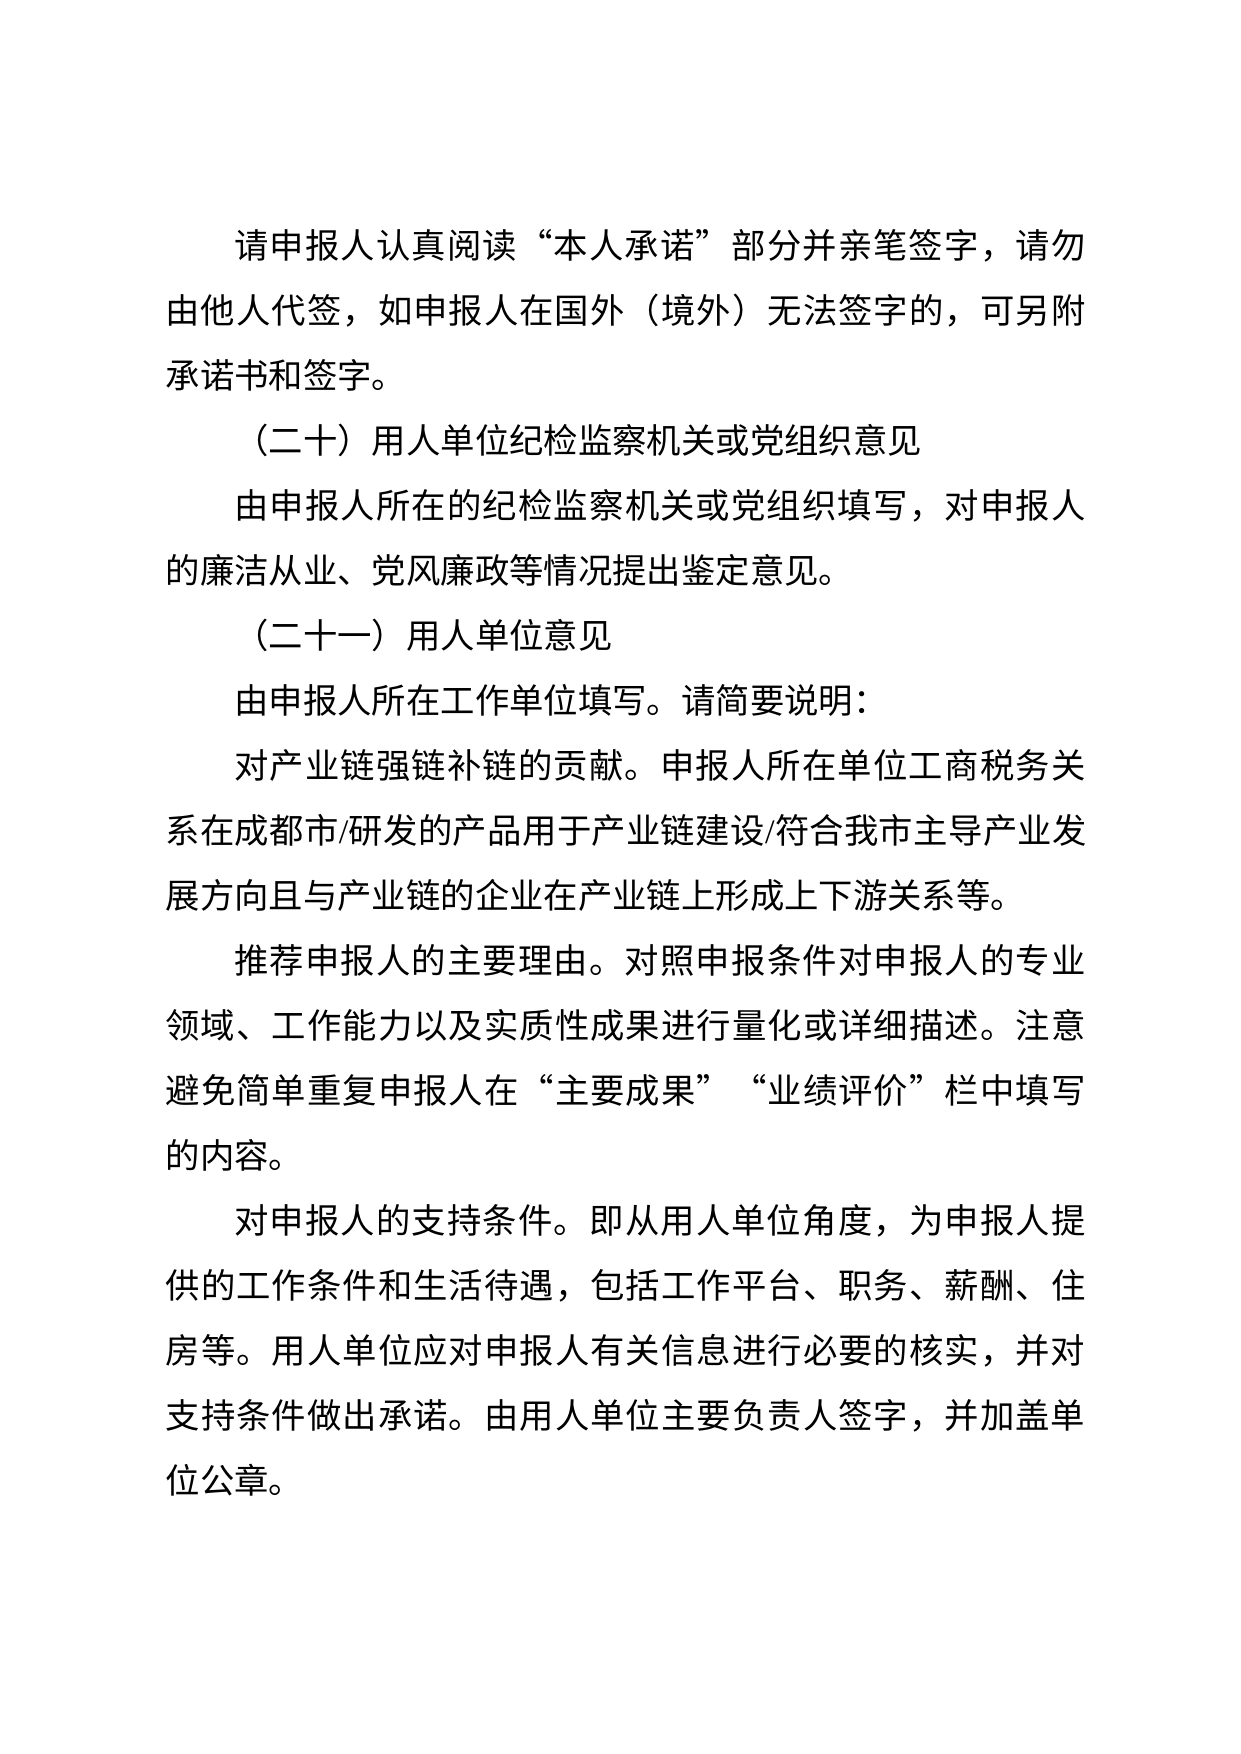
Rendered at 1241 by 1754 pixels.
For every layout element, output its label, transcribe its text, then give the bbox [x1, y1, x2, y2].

text 请申报人认真阅读“本人承诺”部分并亲笔签字，请勿由他人代签，如申报人在国外（境外）无法签字的，可另附承诺书和签字。 [165, 211, 1087, 406]
text 由申报人所在的纪检监察机关或党组织填写，对申报人的廉洁从业、党风廉政等情况提出鉴定意见。 [165, 471, 1087, 601]
text （二十一）用人单位意见 [165, 601, 1087, 666]
text （二十）用人单位纪检监察机关或党组织意见 [165, 406, 1087, 471]
text 对申报人的支持条件。即从用人单位角度，为申报人提供的工作条件和生活待遇，包括工作平台、职务、薪酬、住房等。用人单位应对申报人有关信息进行必要的核实，并对支持条件做出承诺。由用人单位主要负责人签字，并加盖单位公章。 [165, 1186, 1087, 1511]
text 对产业链强链补链的贡献。申报人所在单位工商税务关系在成都市/研发的产品用于产业链建设/符合我市主导产业发展方向且与产业链的企业在产业链上形成上下游关系等。 [165, 731, 1087, 926]
text 推荐申报人的主要理由。对照申报条件对申报人的专业领域、工作能力以及实质性成果进行量化或详细描述。注意避免简单重复申报人在“主要成果”“业绩评价”栏中填写的内容。 [165, 926, 1087, 1186]
text 由申报人所在工作单位填写。请简要说明： [165, 666, 1087, 731]
